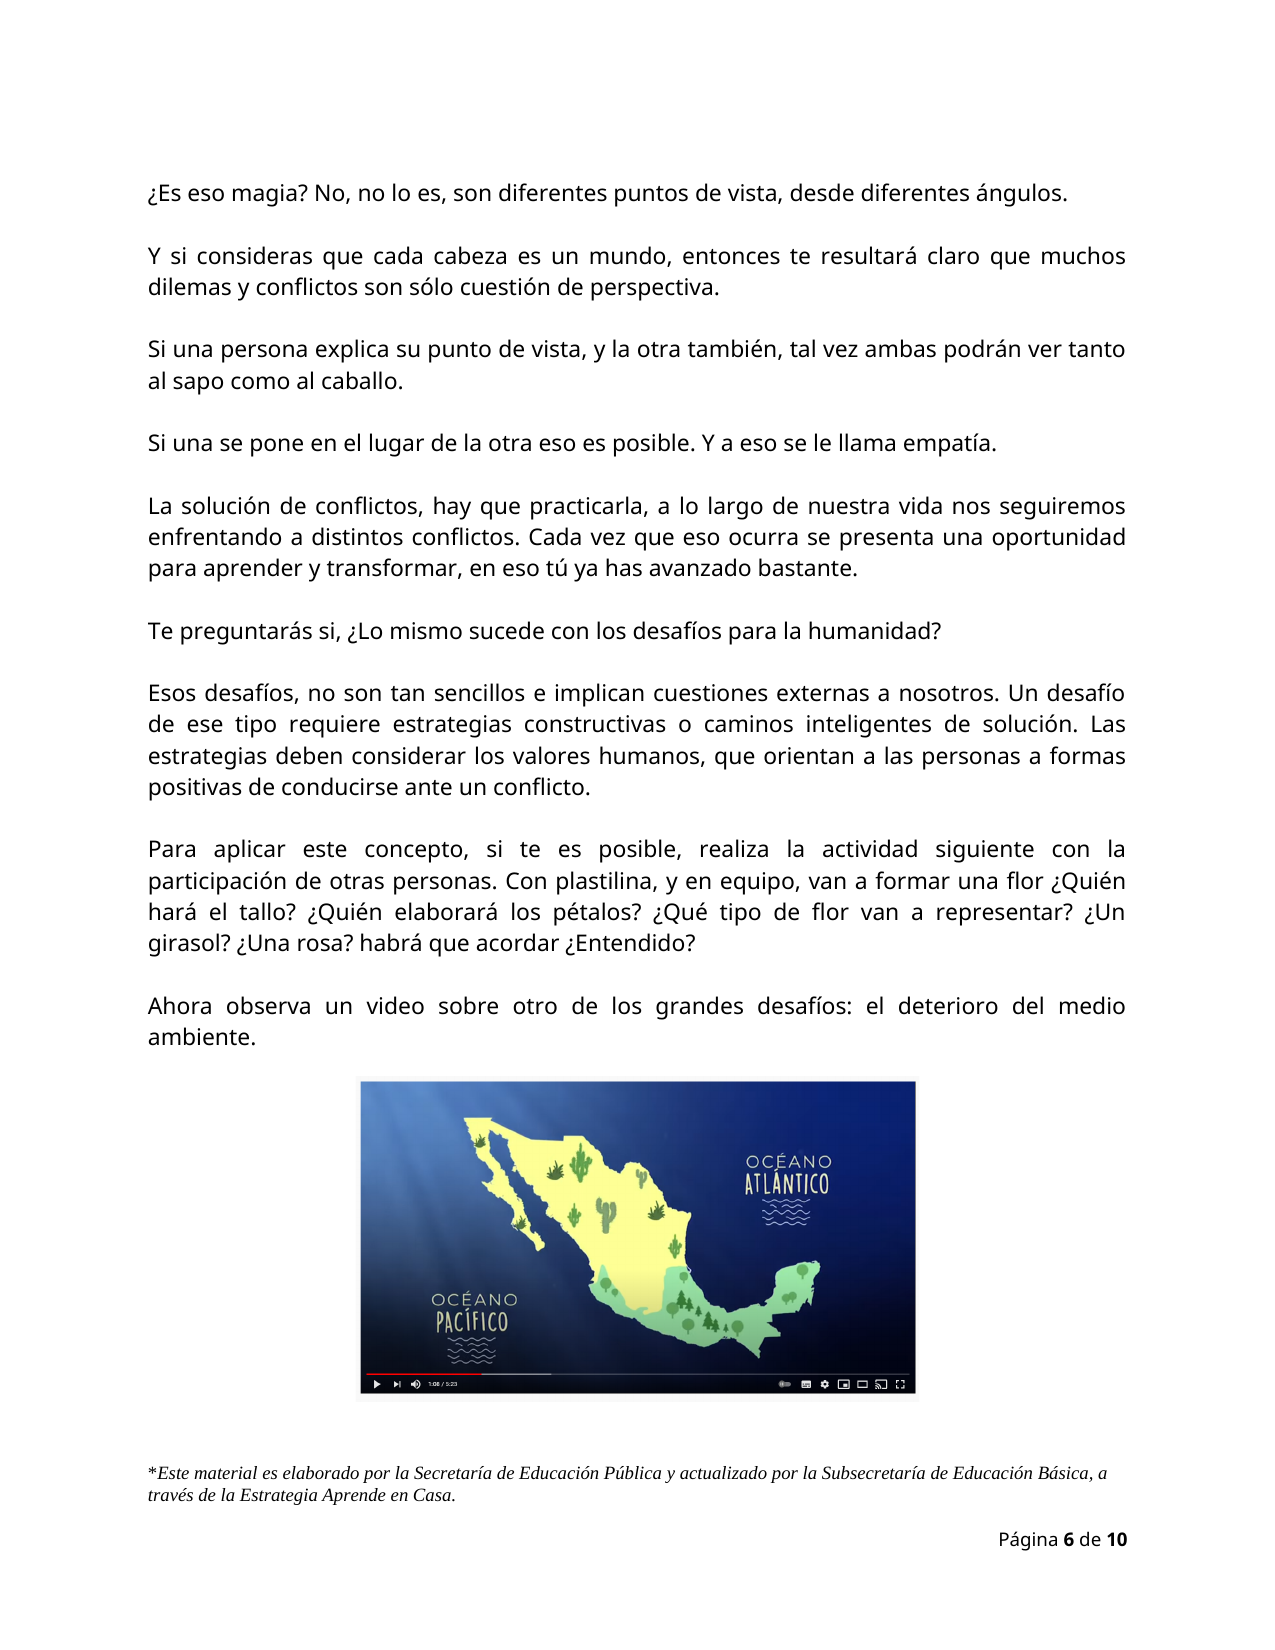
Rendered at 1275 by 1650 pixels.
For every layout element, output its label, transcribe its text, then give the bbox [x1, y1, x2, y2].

text Para aplicar este concepto, si te es posible, realiza la actividad siguiente con la participación de otras personas. Con plastilina, y en equipo, van a formar una flor ¿Quién hará el tallo? ¿Quién elaborará los pétalos? ¿Qué tipo de flor van a representar? ¿Un girasol? ¿Una rosa? habrá que acordar ¿Entendido? [148, 833, 1127, 958]
text La solución de conflictos, hay que practicarla, a lo largo de nuestra vida nos seguiremos enfrentando a distintos conflictos. Cada vez que eso ocurra se presenta una oportunidad para aprender y transformar, en eso tú ya has avanzado bastante. [148, 490, 1127, 583]
text Esos desafíos, no son tan sencillos e implican cuestiones externas a nosotros. Un desafío de ese tipo requiere estrategias constructivas o caminos inteligentes de solución. Las estrategias deben considerar los valores humanos, que orientan a las personas a formas positivas de conducirse ante un conflicto. [148, 677, 1127, 802]
text Te preguntarás si, ¿Lo mismo sucede con los desafíos para la humanidad? [148, 615, 1127, 646]
text Si una persona explica su punto de vista, y la otra también, tal vez ambas podrán ver tanto al sapo como al caballo. [148, 333, 1127, 396]
text Y si consideras que cada cabeza es un mundo, entonces te resultará claro que muchos dilemas y conflictos son sólo cuestión de perspectiva. [148, 240, 1127, 302]
picture [355, 1076, 920, 1402]
text Ahora observa un video sobre otro de los grandes desafíos: el deterioro del medio ambiente. [148, 990, 1127, 1052]
text ¿Es eso magia? No, no lo es, son diferentes puntos de vista, desde diferentes ángulos. [148, 177, 1127, 208]
text Si una se pone en el lugar de la otra eso es posible. Y a eso se le llama empatía. [148, 427, 1127, 458]
